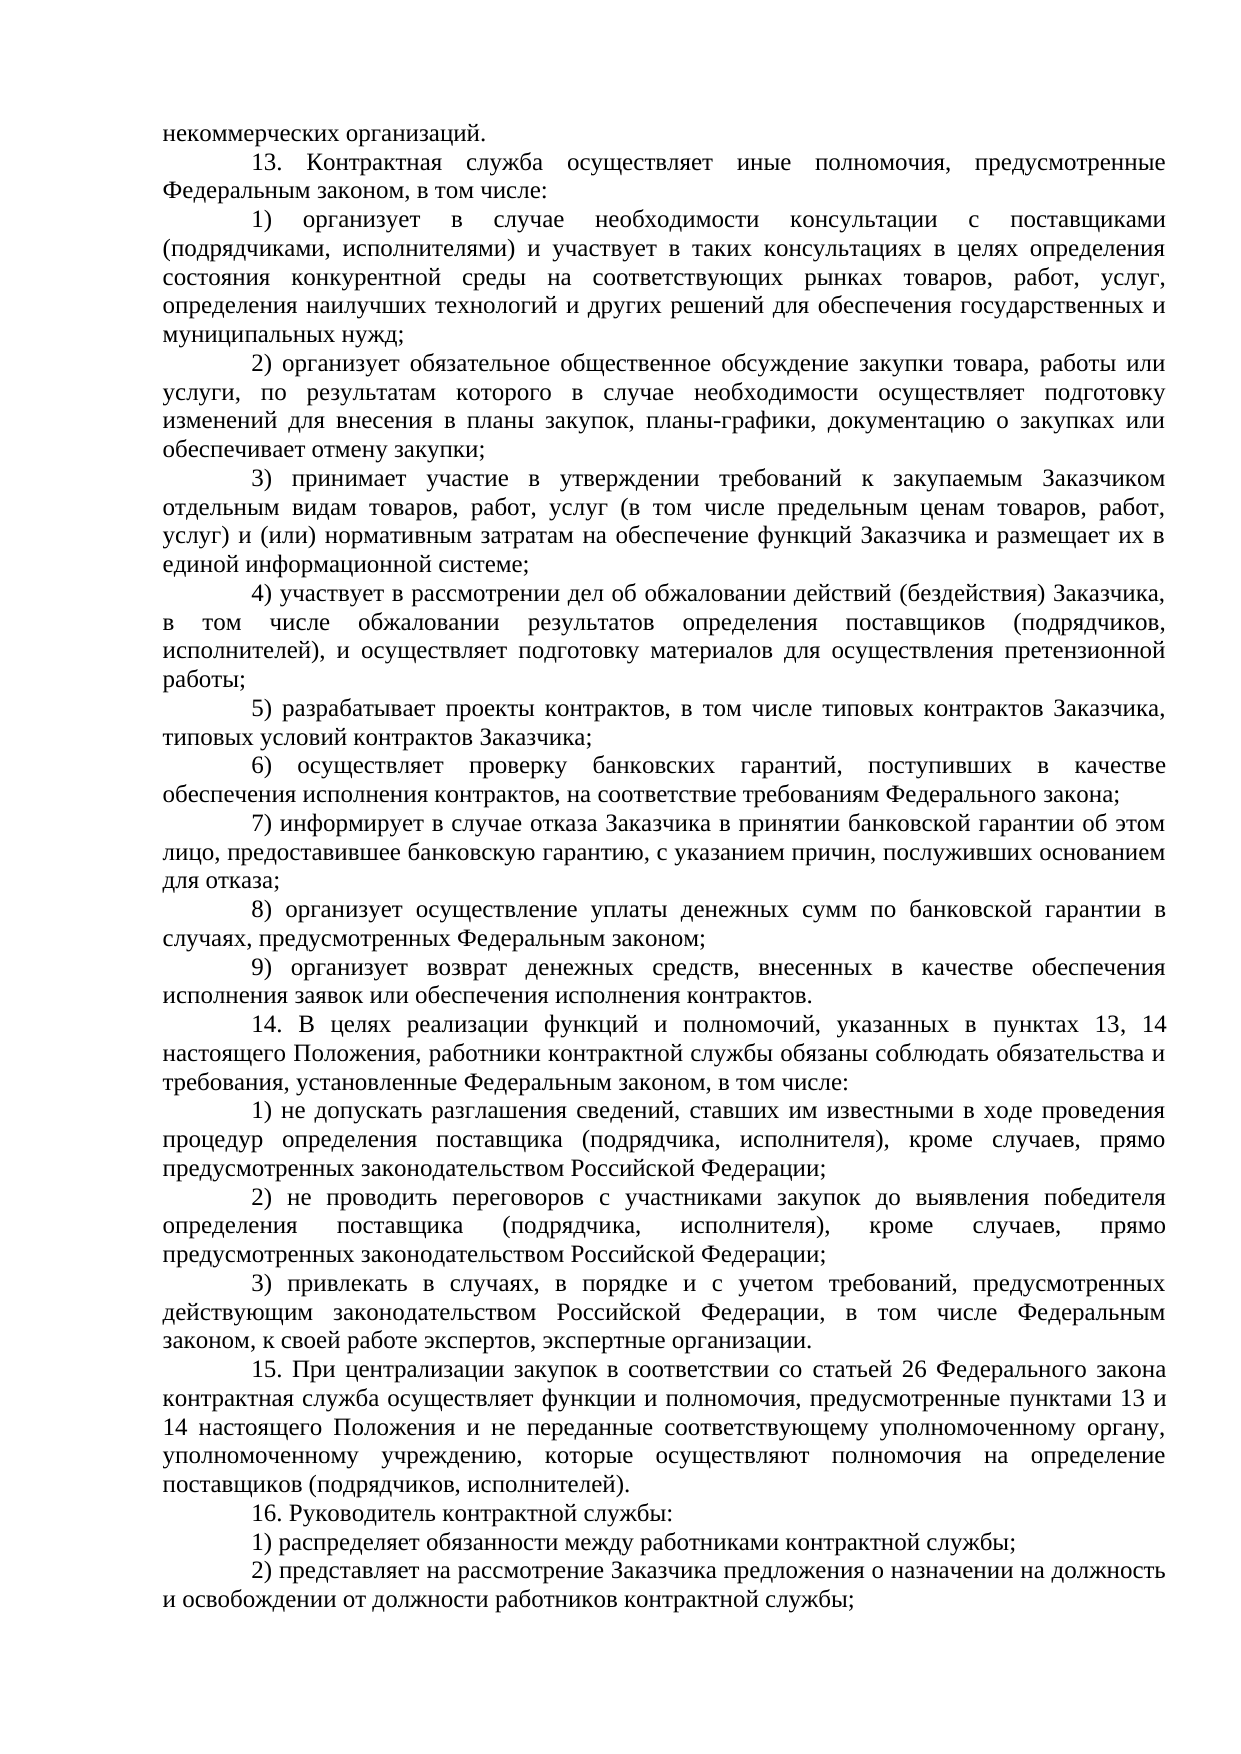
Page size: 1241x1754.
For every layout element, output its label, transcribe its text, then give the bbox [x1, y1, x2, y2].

text 1) организует в случае необходимости консультации с поставщиками (подрядчиками, исполнителями) и участвует в таких консультациях в целях определения состояния конкурентной среды на соответствующих рынках товаров, работ, услуг, определения наилучших технологий и других решений для обеспечения государственных и муниципальных нужд; [162, 204, 1167, 348]
text 2) организует обязательное общественное обсуждение закупки товара, работы или услуги, по результатам которого в случае необходимости осуществляет подготовку изменений для внесения в планы закупок, планы-графики, документацию о закупках или обеспечивает отмену закупки; [162, 348, 1167, 463]
text 3) принимает участие в утверждении требований к закупаемым Заказчиком отдельным видам товаров, работ, услуг (в том числе предельным ценам товаров, работ, услуг) и (или) нормативным затратам на обеспечение функций Заказчика и размещает их в единой информационной системе; [162, 463, 1167, 578]
text 5) разрабатывает проекты контрактов, в том числе типовых контрактов Заказчика, типовых условий контрактов Заказчика; [162, 693, 1167, 751]
text 2) не проводить переговоров с участниками закупок до выявления победителя определения поставщика (подрядчика, исполнителя), кроме случаев, прямо предусмотренных законодательством Российской Федерации; [162, 1182, 1167, 1268]
text 16. Руководитель контрактной службы: [162, 1498, 1167, 1527]
text 7) информирует в случае отказа Заказчика в принятии банковской гарантии об этом лицо, предоставившее банковскую гарантию, с указанием причин, послуживших основанием для отказа; [162, 808, 1167, 894]
text 6) осуществляет проверку банковских гарантий, поступивших в качестве обеспечения исполнения контрактов, на соответствие требованиям Федерального закона; [162, 751, 1167, 808]
text 4) участвует в рассмотрении дел об обжаловании действий (бездействия) Заказчика, в том числе обжаловании результатов определения поставщиков (подрядчиков, исполнителей), и осуществляет подготовку материалов для осуществления претензионной работы; [162, 578, 1167, 693]
text 9) организует возврат денежных средств, внесенных в качестве обеспечения исполнения заявок или обеспечения исполнения контрактов. [162, 952, 1167, 1009]
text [162, 118, 1167, 147]
text 15. При централизации закупок в соответствии со статьей 26 Федерального закона контрактная служба осуществляет функции и полномочия, предусмотренные пунктами 13 и 14 настоящего Положения и не переданные соответствующему уполномоченному органу, уполномоченному учреждению, которые осуществляют полномочия на определение поставщиков (подрядчиков, исполнителей). [162, 1354, 1167, 1498]
text 8) организует осуществление уплаты денежных сумм по банковской гарантии в случаях, предусмотренных Федеральным законом; [162, 894, 1167, 952]
text 2) представляет на рассмотрение Заказчика предложения о назначении на должность и освобождении от должности работников контрактной службы; [162, 1556, 1167, 1613]
text 3) привлекать в случаях, в порядке и с учетом требований, предусмотренных действующим законодательством Российской Федерации, в том числе Федеральным законом, к своей работе экспертов, экспертные организации. [162, 1268, 1167, 1354]
text 1) распределяет обязанности между работниками контрактной службы; [162, 1527, 1167, 1556]
text 13. Контрактная служба осуществляет иные полномочия, предусмотренные Федеральным законом, в том числе: [162, 147, 1167, 204]
text 1) не допускать разглашения сведений, ставших им известными в ходе проведения процедур определения поставщика (подрядчика, исполнителя), кроме случаев, прямо предусмотренных законодательством Российской Федерации; [162, 1096, 1167, 1182]
text 14. В целях реализации функций и полномочий, указанных в пунктах 13, 14 настоящего Положения, работники контрактной службы обязаны соблюдать обязательства и требования, установленные Федеральным законом, в том числе: [162, 1009, 1167, 1096]
